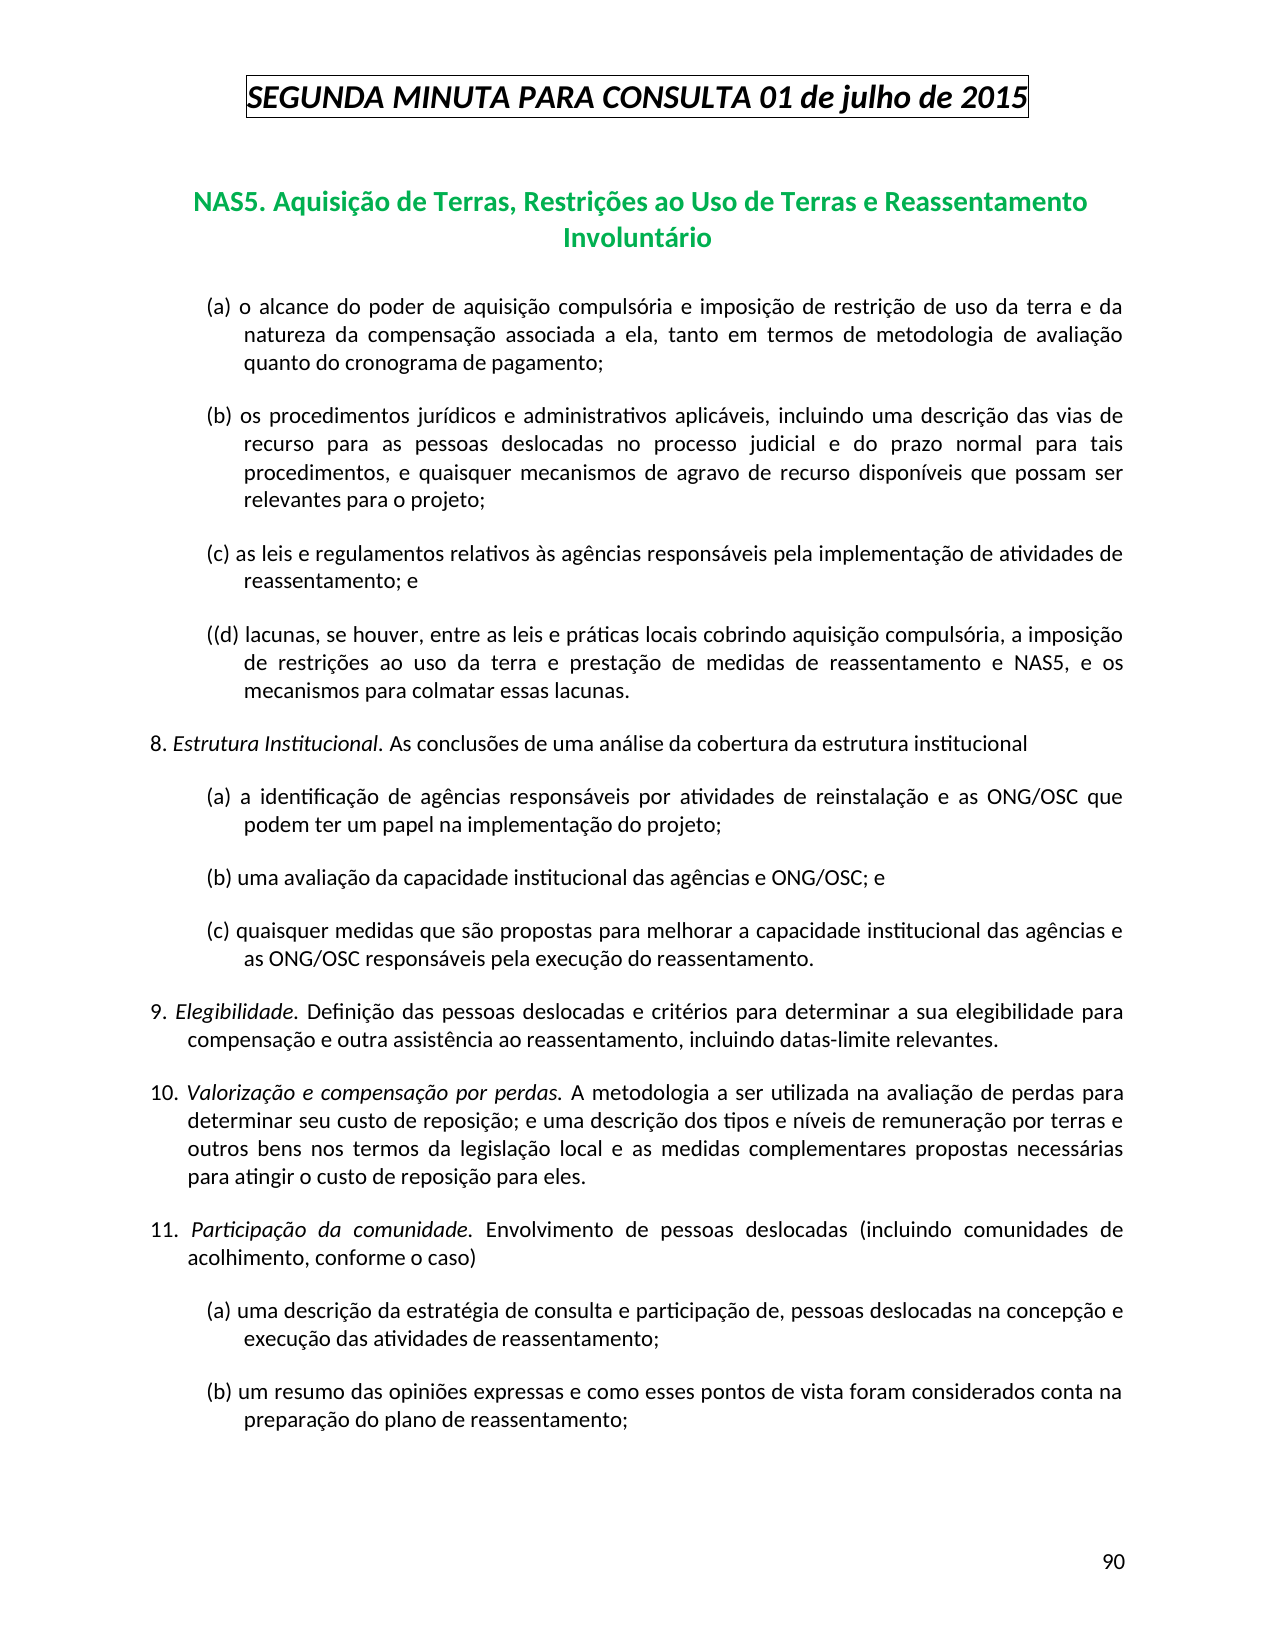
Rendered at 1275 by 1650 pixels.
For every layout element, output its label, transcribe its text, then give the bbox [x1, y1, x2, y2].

text 10. Valorização e compensação por perdas. A metodologia a ser utilizada na avaliação de perdas para determinar seu custo de reposição; e uma descrição dos tipos e níveis de remuneração por terras e outros bens nos termos da legislação local e as medidas complementares propostas necessárias para atingir o custo de reposição para eles. [150, 1078, 1125, 1190]
text ((d) lacunas, se houver, entre as leis e práticas locais cobrindo aquisição compulsória, a imposição de restrições ao uso da terra e prestação de medidas de reassentamento e NAS5, e os mecanismos para colmatar essas lacunas. [206, 620, 1125, 704]
text 8. Estrutura Institucional. As conclusões de uma análise da cobertura da estrutura institucional [150, 729, 1125, 757]
text (c) quaisquer medidas que são propostas para melhorar a capacidade institucional das agências e as ONG/OSC responsáveis pela execução do reassentamento. [206, 916, 1125, 972]
text (c) as leis e regulamentos relativos às agências responsáveis pela implementação de atividades de reassentamento; e [206, 539, 1125, 595]
text (b) um resumo das opiniões expressas e como esses pontos de vista foram considerados conta na preparação do plano de reassentamento; [206, 1377, 1125, 1433]
text (b) os procedimentos jurídicos e administrativos aplicáveis, incluindo uma descrição das vias de recurso para as pessoas deslocadas no processo judicial e do prazo normal para tais procedimentos, e quaisquer mecanismos de agravo de recurso disponíveis que possam ser relevantes para o projeto; [206, 402, 1125, 514]
text (a) a identificação de agências responsáveis por atividades de reinstalação e as ONG/OSC que podem ter um papel na implementação do projeto; [206, 782, 1125, 838]
text (b) uma avaliação da capacidade institucional das agências e ONG/OSC; e [206, 863, 1125, 891]
text 11. Participação da comunidade. Envolvimento de pessoas deslocadas (incluindo comunidades de acolhimento, conforme o caso) [150, 1215, 1125, 1271]
text 9. Elegibilidade. Definição das pessoas deslocadas e critérios para determinar a sua elegibilidade para compensação e outra assistência ao reassentamento, incluindo datas-limite relevantes. [150, 997, 1125, 1053]
text (a) o alcance do poder de aquisição compulsória e imposição de restrição de uso da terra e da natureza da compensação associada a ela, tanto em termos de metodologia de avaliação quanto do cronograma de pagamento; [206, 292, 1125, 377]
text (a) uma descrição da estratégia de consulta e participação de, pessoas deslocadas na concepção e execução das atividades de reassentamento; [206, 1296, 1125, 1352]
